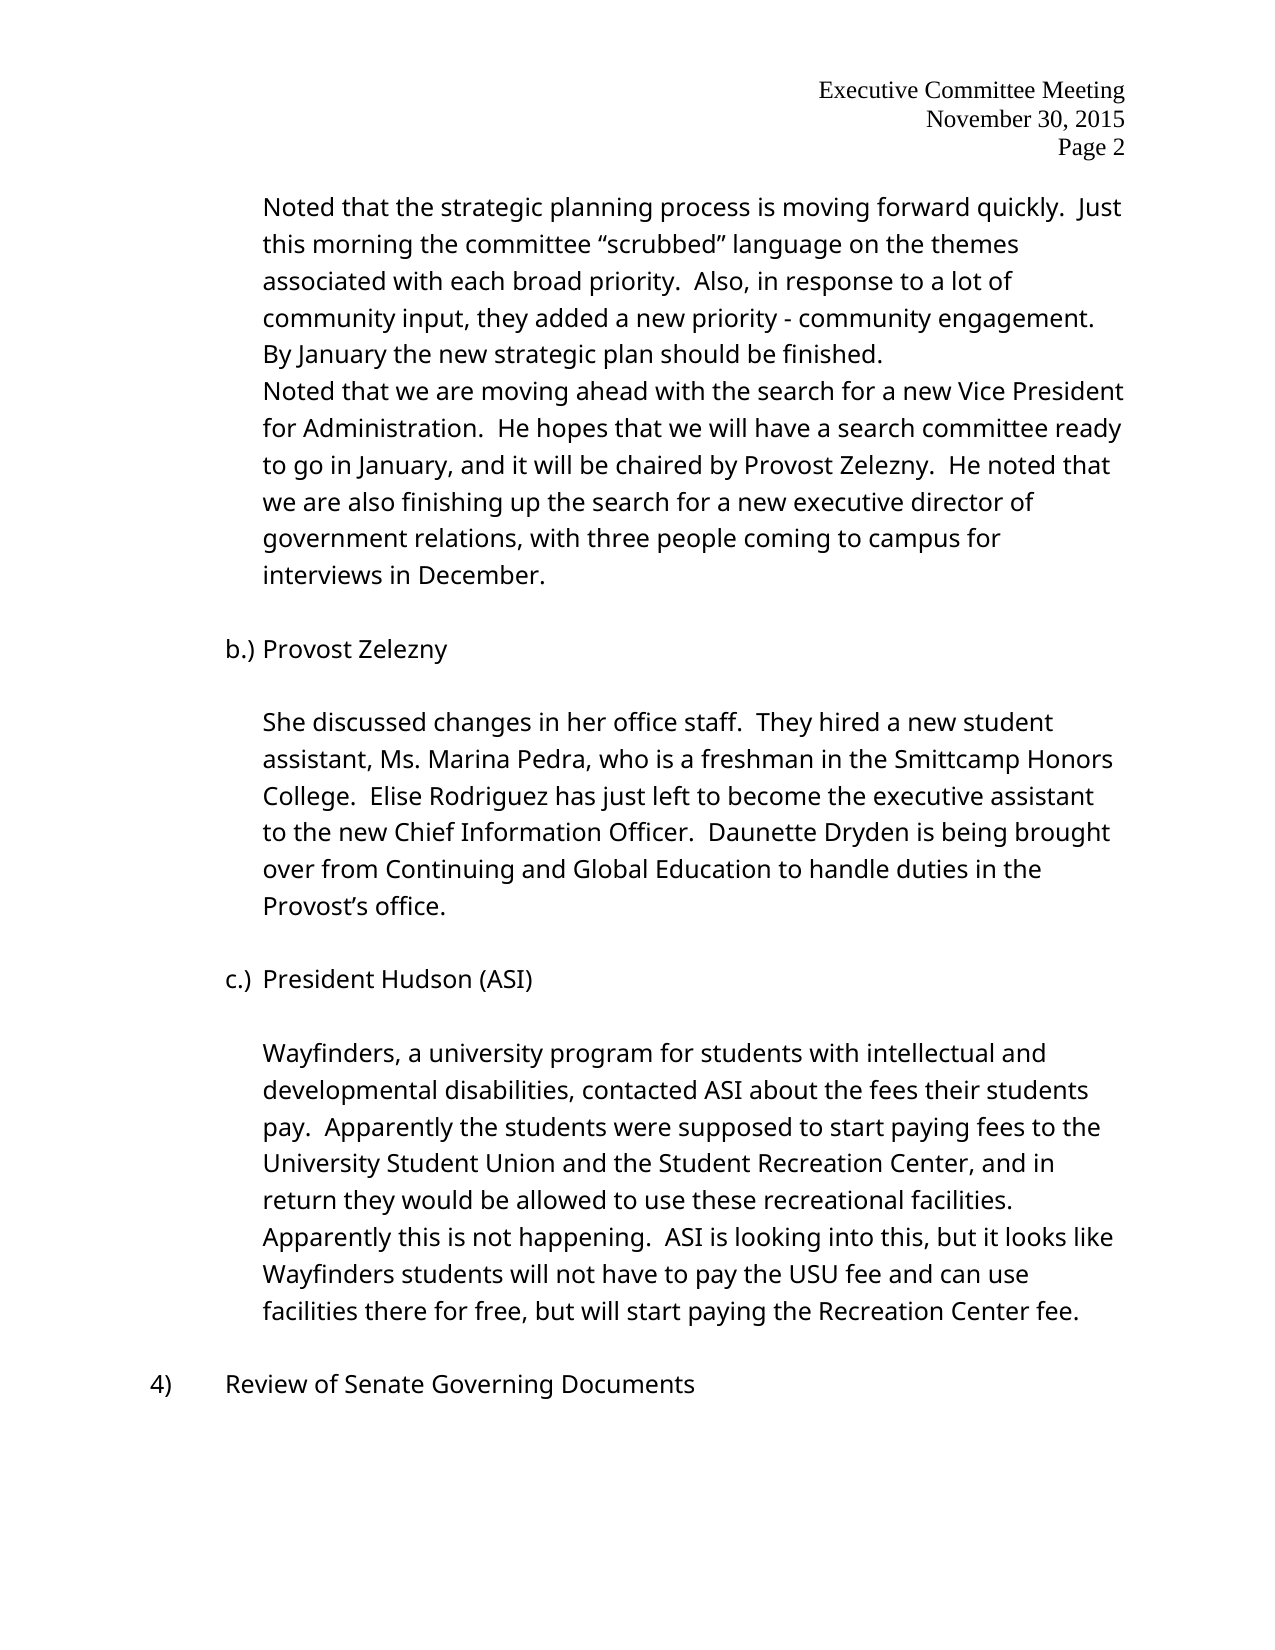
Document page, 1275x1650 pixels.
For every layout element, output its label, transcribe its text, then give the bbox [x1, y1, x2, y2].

list Noted that we are moving ahead with the search for a new Vice President for Administration. He hopes that we will have a search committee ready to go in January, and it will be chaired by Provost Zelezny. He noted that we are also finishing up the search for a new executive director of government relations, with three people coming to campus for interviews in December. [262, 374, 1125, 592]
list Wayfinders, a university program for students with intellectual and developmental disabilities, contacted ASI about the fees their students pay. Apparently the students were supposed to start paying fees to the University Student Union and the Student Recreation Center, and in return they would be allowed to use these recreational facilities. Apparently this is not happening. ASI is looking into this, but it looks like Wayfinders students will not have to pay the USU fee and can use facilities there for free, but will start paying the Recreation Center fee. [262, 1036, 1125, 1327]
list Noted that the strategic planning process is moving forward quickly. Just this morning the committee “scrubbed” language on the themes associated with each broad priority. Also, in response to a lot of community input, they added a new priority - community engagement. By January the new strategic plan should be finished. [262, 190, 1125, 371]
list President Hudson (ASI) [225, 962, 1125, 996]
list Provost Zelezny [225, 631, 1125, 665]
list She discussed changes in her office staff. They hired a new student assistant, Ms. Marina Pedra, who is a freshman in the Smittcamp Honors College. Elise Rodriguez has just left to become the executive assistant to the new Chief Information Officer. Daunette Dryden is being brought over from Continuing and Global Education to handle duties in the Provost’s office. [262, 705, 1125, 923]
list Review of Senate Governing Documents [150, 1367, 1125, 1401]
